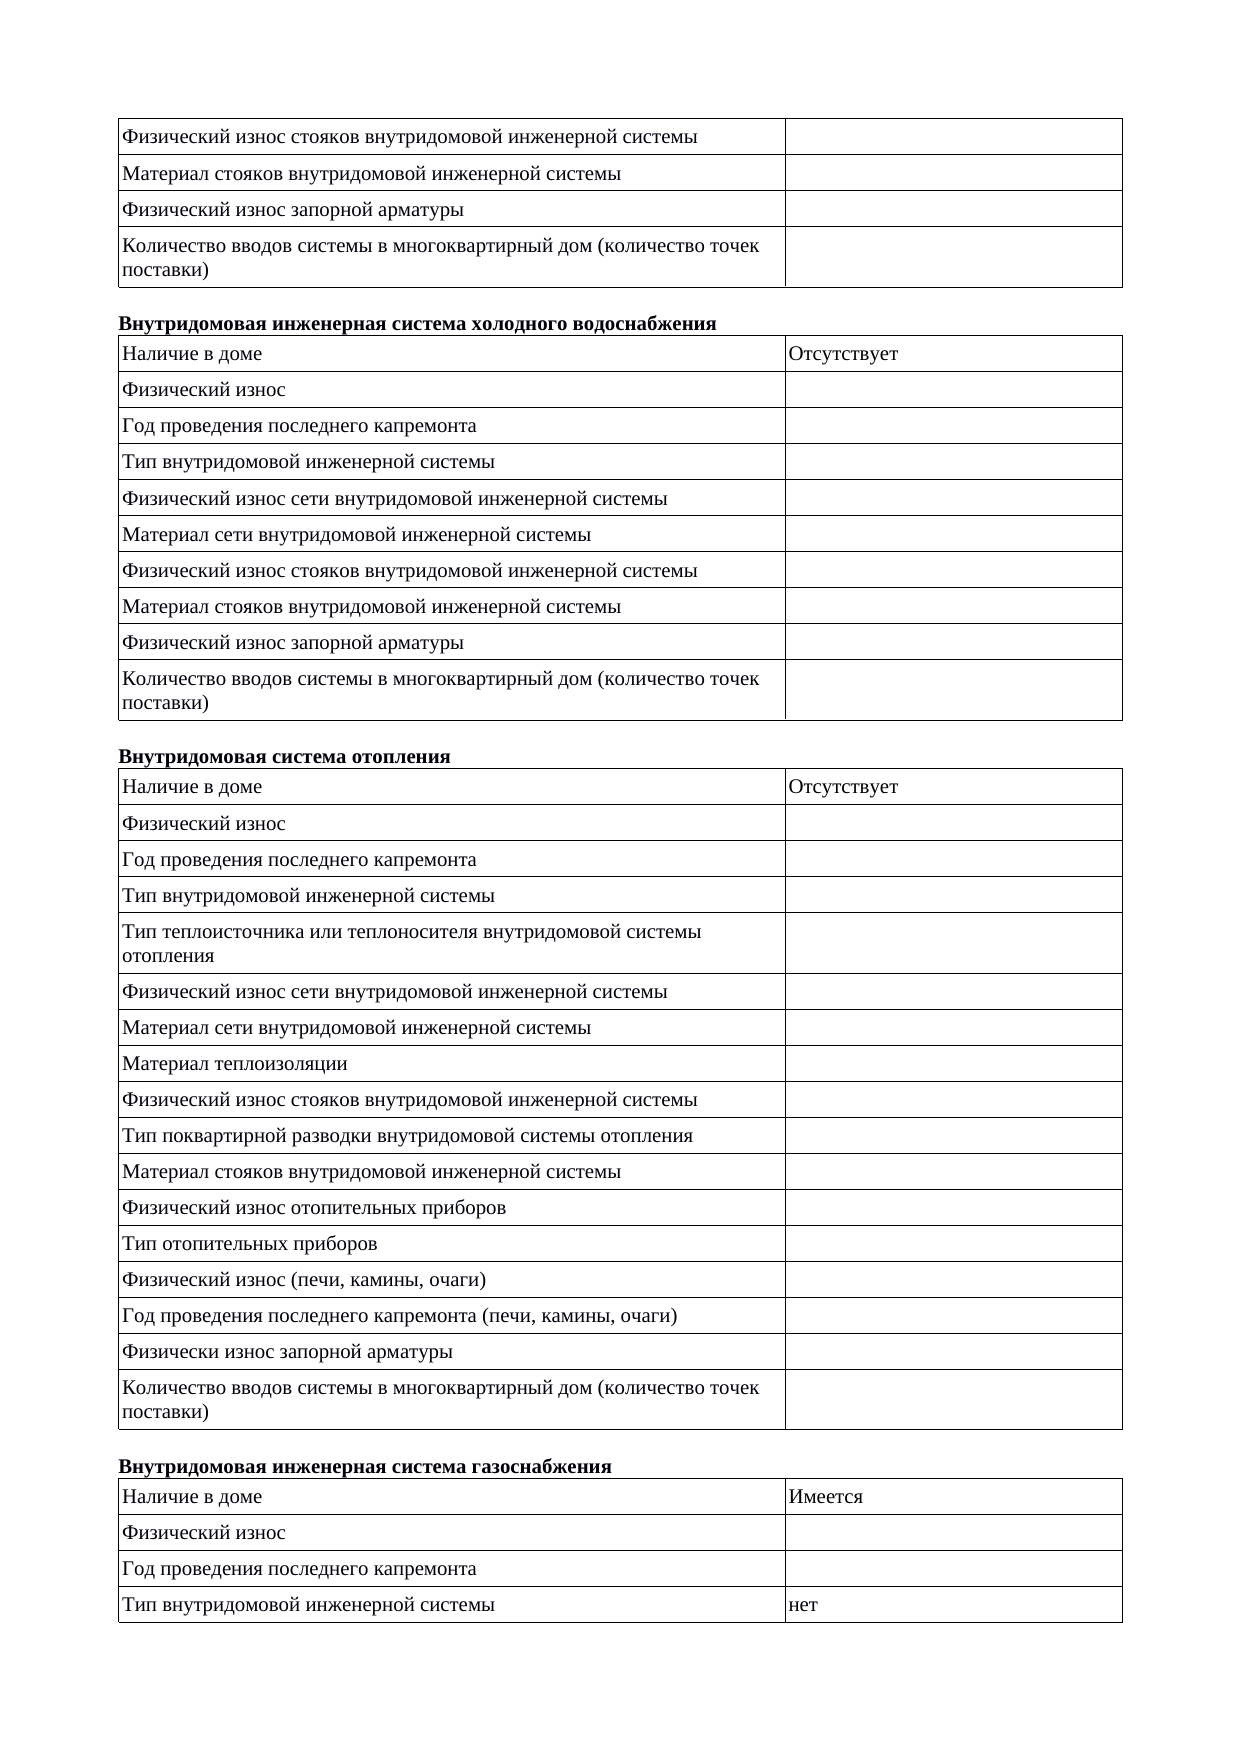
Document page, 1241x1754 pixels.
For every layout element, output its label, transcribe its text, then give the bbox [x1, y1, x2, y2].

table_header Наличие в доме [119, 1479, 785, 1514]
table_cell [786, 841, 1122, 876]
table_cell [786, 1010, 1122, 1044]
table_cell Тип теплоисточника или теплоносителя внутридомовой системы отопления [119, 913, 785, 972]
table_cell [786, 552, 1122, 587]
table_cell [786, 624, 1122, 659]
table_cell Тип поквартирной разводки внутридомовой системы отопления [119, 1118, 785, 1153]
table_cell Физический износ [119, 1515, 785, 1550]
table_cell Тип внутридомовой инженерной системы [119, 444, 785, 479]
table_cell [786, 1046, 1122, 1081]
table_cell [786, 660, 1122, 719]
table_cell [786, 372, 1122, 407]
table_cell Материал сети внутридомовой инженерной системы [119, 516, 785, 551]
table_cell Количество вводов системы в многоквартирный дом (количество точек поставки) [119, 227, 785, 286]
table_cell [786, 1262, 1122, 1297]
table_cell Год проведения последнего капремонта [119, 841, 785, 876]
table_cell [786, 1226, 1122, 1261]
table_cell Материал теплоизоляции [119, 1046, 785, 1081]
table_cell [786, 1082, 1122, 1117]
table_cell Количество вводов системы в многоквартирный дом (количество точек поставки) [119, 660, 785, 719]
table_cell Материал сети внутридомовой инженерной системы [119, 1010, 785, 1044]
table_cell Тип отопительных приборов [119, 1226, 785, 1261]
table_cell [786, 1298, 1122, 1333]
table_cell [786, 1370, 1122, 1429]
table_cell Год проведения последнего капремонта [119, 408, 785, 443]
table_cell Материал стояков внутридомовой инженерной системы [119, 155, 785, 190]
table_cell [786, 1334, 1122, 1369]
text Внутридомовая инженерная система газоснабжения [118, 1430, 1122, 1478]
table_cell Тип внутридомовой инженерной системы [119, 877, 785, 912]
table_cell Физический износ стояков внутридомовой инженерной системы [119, 552, 785, 587]
table_cell [786, 913, 1122, 972]
table_cell Физический износ [119, 372, 785, 407]
table_cell [786, 516, 1122, 551]
table_header Наличие в доме [119, 336, 785, 371]
table_header Имеется [786, 1479, 1122, 1514]
table_cell Материал стояков внутридомовой инженерной системы [119, 588, 785, 623]
table_cell [786, 444, 1122, 479]
table_cell Физический износ отопительных приборов [119, 1190, 785, 1225]
table_cell Физический износ запорной арматуры [119, 191, 785, 226]
table_cell [786, 805, 1122, 840]
table_cell Физический износ [119, 805, 785, 840]
table_header Наличие в доме [119, 769, 785, 804]
table_cell Физический износ стояков внутридомовой инженерной системы [119, 1082, 785, 1117]
table_cell Физический износ (печи, камины, очаги) [119, 1262, 785, 1297]
table_cell Физический износ сети внутридомовой инженерной системы [119, 974, 785, 1008]
table_cell [786, 155, 1122, 190]
text Внутридомовая инженерная система холодного водоснабжения [118, 311, 1122, 335]
table_cell Год проведения последнего капремонта [119, 1551, 785, 1586]
table_cell [786, 1515, 1122, 1550]
table_cell Тип внутридомовой инженерной системы [119, 1587, 785, 1622]
table_cell Физический износ сети внутридомовой инженерной системы [119, 480, 785, 515]
table_header Отсутствует [786, 769, 1122, 804]
table_cell [786, 1154, 1122, 1189]
table_cell Количество вводов системы в многоквартирный дом (количество точек поставки) [119, 1370, 785, 1429]
table_cell [786, 227, 1122, 286]
table_cell [786, 191, 1122, 226]
table_cell [786, 1118, 1122, 1153]
table_cell Год проведения последнего капремонта (печи, камины, очаги) [119, 1298, 785, 1333]
table_cell [786, 974, 1122, 1008]
table_cell Физический износ стояков внутридомовой инженерной системы [119, 119, 785, 154]
table_cell [786, 1190, 1122, 1225]
table_cell [786, 588, 1122, 623]
text Внутридомовая система отопления [118, 744, 1122, 768]
table_cell Физически износ запорной арматуры [119, 1334, 785, 1369]
table_cell Материал стояков внутридомовой инженерной системы [119, 1154, 785, 1189]
table_cell [786, 1551, 1122, 1586]
table_cell [786, 480, 1122, 515]
table_cell Физический износ запорной арматуры [119, 624, 785, 659]
table_cell [786, 408, 1122, 443]
table_cell [786, 877, 1122, 912]
table_header Отсутствует [786, 336, 1122, 371]
table_cell [786, 119, 1122, 154]
table_cell нет [786, 1587, 1122, 1622]
